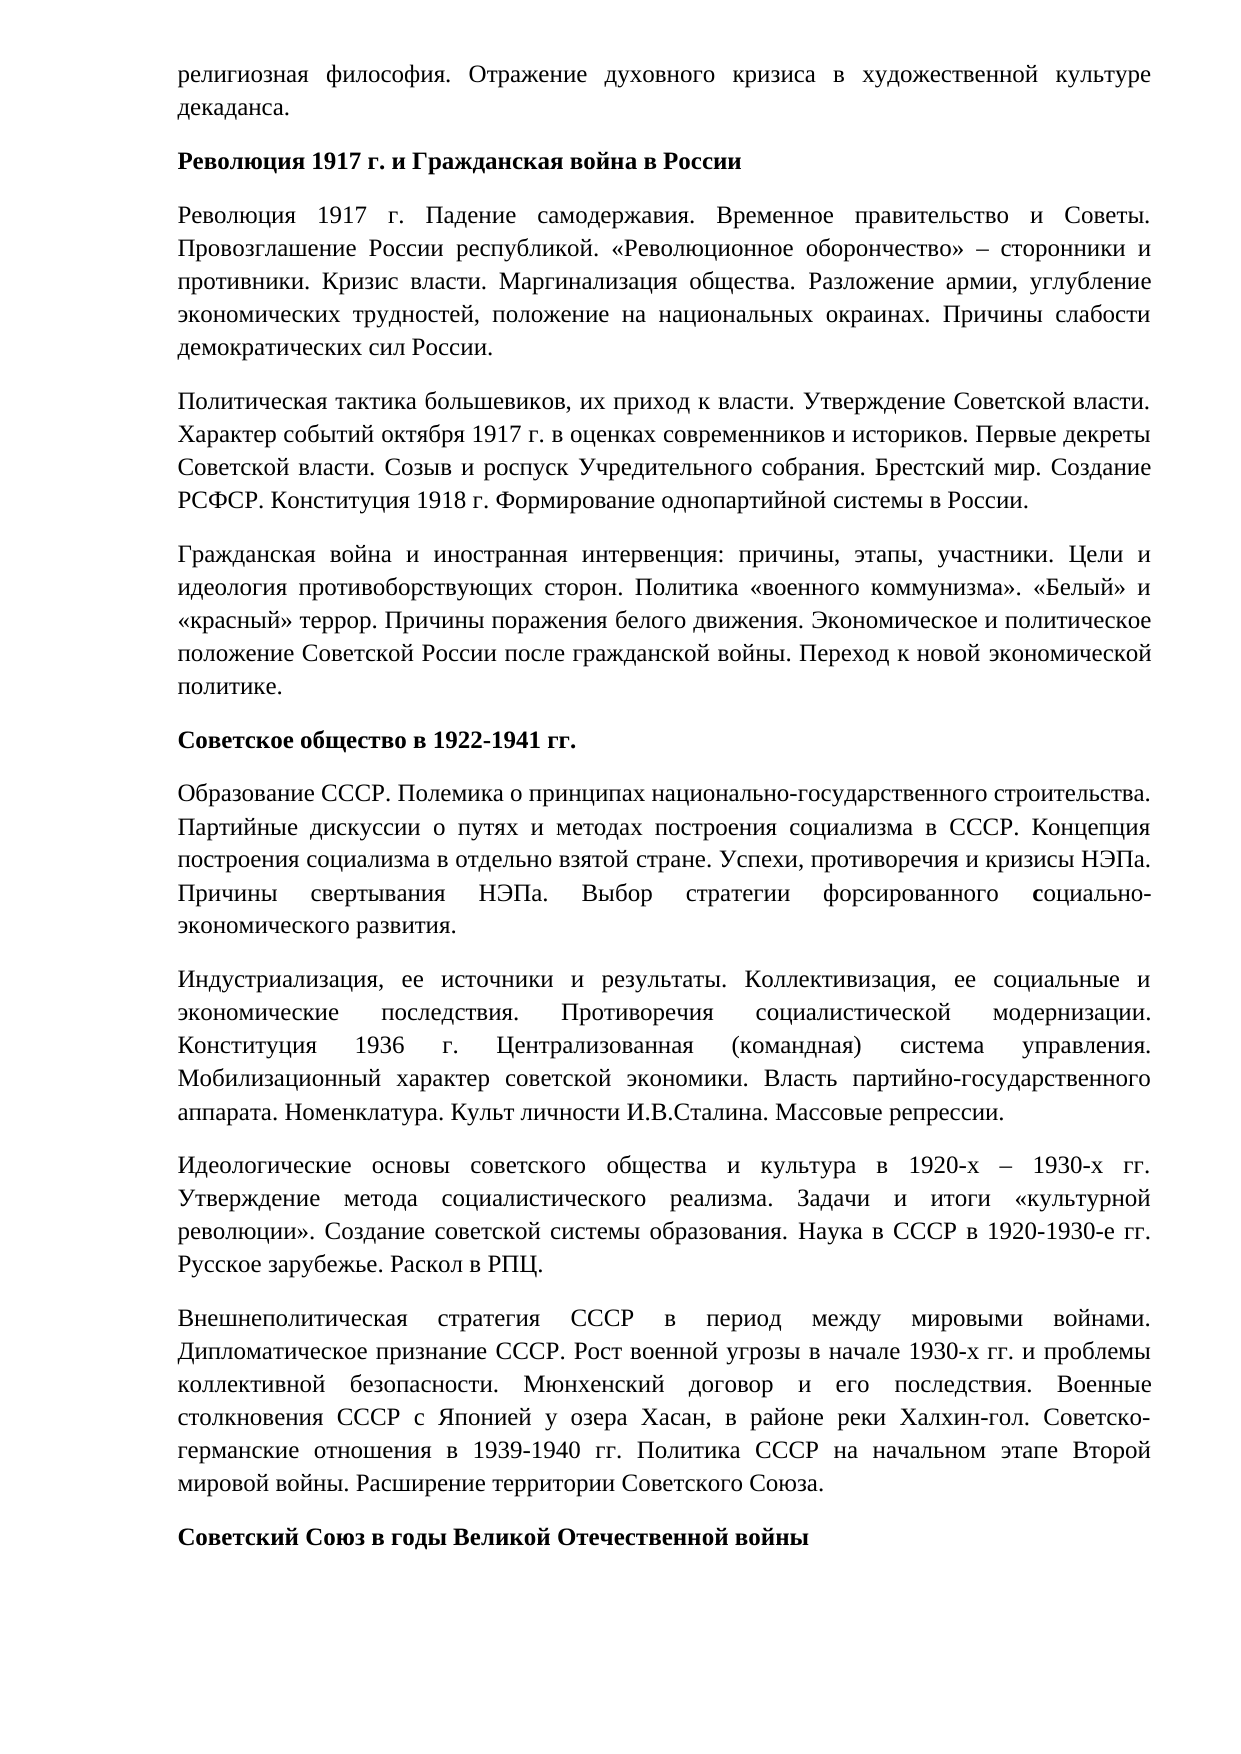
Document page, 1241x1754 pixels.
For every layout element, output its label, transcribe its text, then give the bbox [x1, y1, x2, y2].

text Революция . и Гражданская война в России [177, 146, 1152, 175]
text Индустриализация, ее источники и результаты. Коллективизация, ее социальные и экономические последствия. Противоречия социалистической модернизации. Конституция . Централизованная (командная) система управления. Мобилизационный характер советской экономики. Власть партийно-государственного аппарата. Номенклатура. Культ личности И.В.Сталина. Массовые репрессии. [177, 964, 1152, 1125]
text Образование СССР. Полемика о принципах национально-государственного строительства. Партийные дискуссии о путях и методах построения социализма в СССР. Концепция построения социализма в отдельно взятой стране. Успехи, противоречия и кризисы НЭПа. Причины свертывания НЭПа. Выбор стратегии форсированного социально-экономического развития. [177, 778, 1152, 939]
text Внешнеполитическая стратегия СССР в период между мировыми войнами. Дипломатическое признание СССР. Рост военной угрозы в начале 1930-х гг. и проблемы коллективной безопасности. Мюнхенский договор и его последствия. Военные столкновения СССР с Японией у озера Хасан, в районе реки Халхин-гол. Советско-германские отношения в 1939-1940 гг. Политика СССР на начальном этапе Второй мировой войны. Расширение территории Советского Союза. [177, 1303, 1152, 1497]
text Гражданская война и иностранная интервенция: причины, этапы, участники. Цели и идеология противоборствующих сторон. Политика «военного коммунизма». «Белый» и «красный» террор. Причины поражения белого движения. Экономическое и политическое положение Советской России после гражданской войны. Переход к новой экономической политике. [177, 539, 1152, 699]
text Советский Союз в годы Великой Отечественной войны [177, 1522, 1152, 1551]
text Революция . Падение самодержавия. Временное правительство и Советы. Провозглашение России республикой. «Революционное оборончество» – сторонники и противники. Кризис власти. Маргинализация общества. Разложение армии, углубление экономических трудностей, положение на национальных окраинах. Причины слабости демократических сил России. [177, 200, 1152, 361]
text Политическая тактика большевиков, их приход к власти. Утверждение Советской власти. Характер событий октября . в оценках современников и историков. Первые декреты Советской власти. Созыв и роспуск Учредительного собрания. Брестский мир. Создание РСФСР. Конституция . Формирование однопартийной системы в России. [177, 386, 1152, 514]
text Советское общество в 1922-1941 гг. [177, 725, 1152, 753]
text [177, 59, 1152, 121]
text Идеологические основы советского общества и культура в 1920-х – 1930-х гг. Утверждение метода социалистического реализма. Задачи и итоги «культурной революции». Создание советской системы образования. Наука в СССР в 1920-1930-е гг. Русское зарубежье. Раскол в РПЦ. [177, 1150, 1152, 1278]
